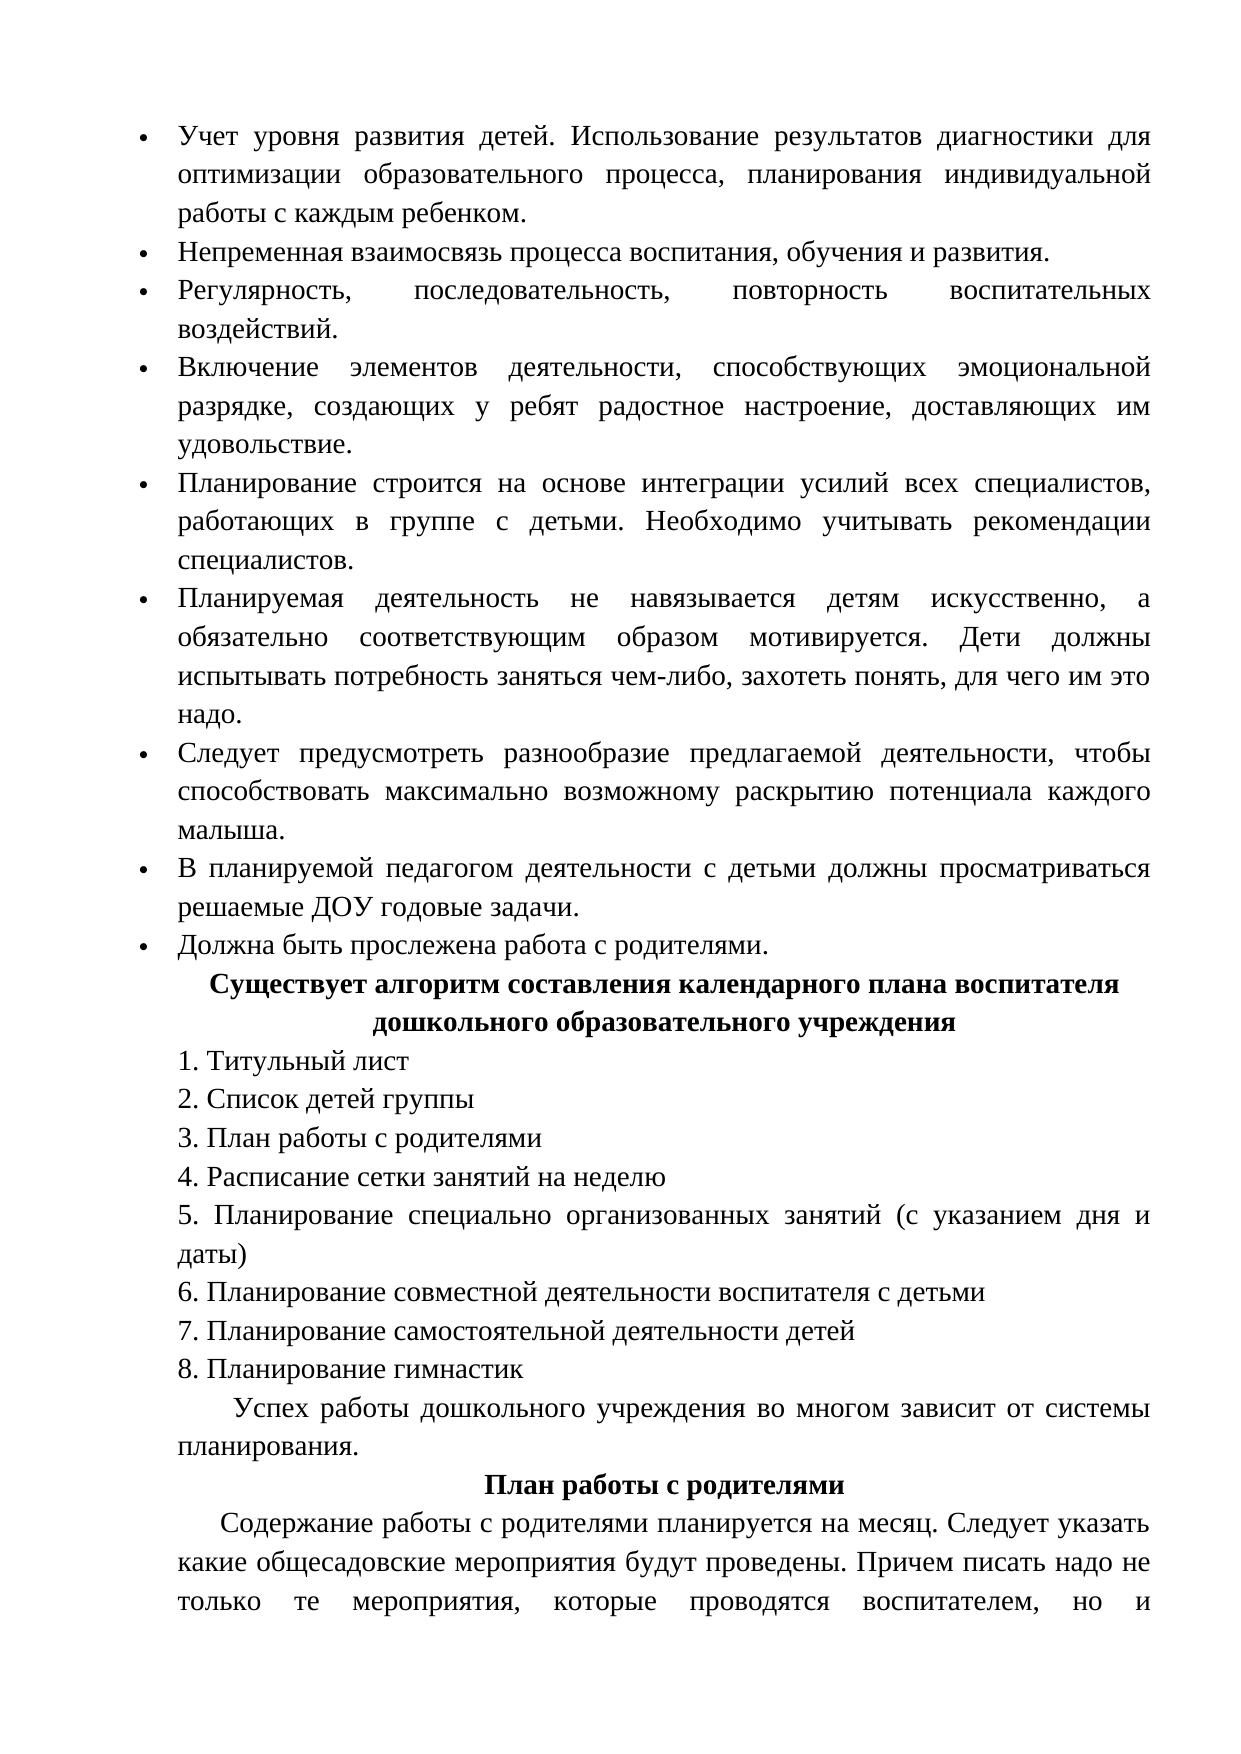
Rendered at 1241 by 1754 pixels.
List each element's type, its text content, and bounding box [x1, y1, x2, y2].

list Учет уровня развития детей. Использование результатов диагностики для оптимизации образовательного процесса, планирования индивидуальной работы с каждым ребенком. [140, 118, 1152, 229]
text 2. Список детей группы [177, 1082, 1152, 1115]
text 5. Планирование специально организованных занятий (с указанием дня и даты) [177, 1197, 1152, 1269]
text 7. Планирование самостоятельной деятельности детей [177, 1313, 1152, 1346]
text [177, 1506, 1152, 1616]
list Включение элементов деятельности, способствующих эмоциональной разрядке, создающих у ребят радостное настроение, доставляющих им удовольствие. [140, 349, 1152, 460]
list Планирование строится на основе интеграции усилий всех специалистов, работающих в группе с детьми. Необходимо учитывать рекомендации специалистов. [140, 465, 1152, 576]
list Планируемая деятельность не навязывается детям искусственно, а обязательно соответствующим образом мотивируется. Дети должны испытывать потребность заняться чем-либо, захотеть понять, для чего им это надо. [140, 581, 1152, 730]
list Должна быть прослежена работа с родителями. [140, 927, 1152, 961]
list Регулярность, последовательность, повторность воспитательных воздействий. [140, 272, 1152, 344]
text 1. Титульный лист [177, 1043, 1152, 1077]
list Следует предусмотреть разнообразие предлагаемой деятельности, чтобы способствовать максимально возможному раскрытию потенциала каждого малыша. [140, 735, 1152, 845]
text Существует алгоритм составления календарного плана воспитателя дошкольного образовательного учреждения [177, 966, 1152, 1038]
text 8. Планирование гимнастик [177, 1351, 1152, 1385]
text 6. Планирование совместной деятельности воспитателя с детьми [177, 1274, 1152, 1308]
text План работы с родителями [177, 1467, 1152, 1501]
list Непременная взаимосвязь процесса воспитания, обучения и развития. [140, 234, 1152, 267]
text 3. План работы с родителями [177, 1120, 1152, 1154]
text 4. Расписание сетки занятий на неделю [177, 1159, 1152, 1192]
list В планируемой педагогом деятельности с детьми должны просматриваться решаемые ДОУ годовые задачи. [140, 850, 1152, 922]
text Успех работы дошкольного учреждения во многом зависит от системы планирования. [177, 1390, 1152, 1462]
